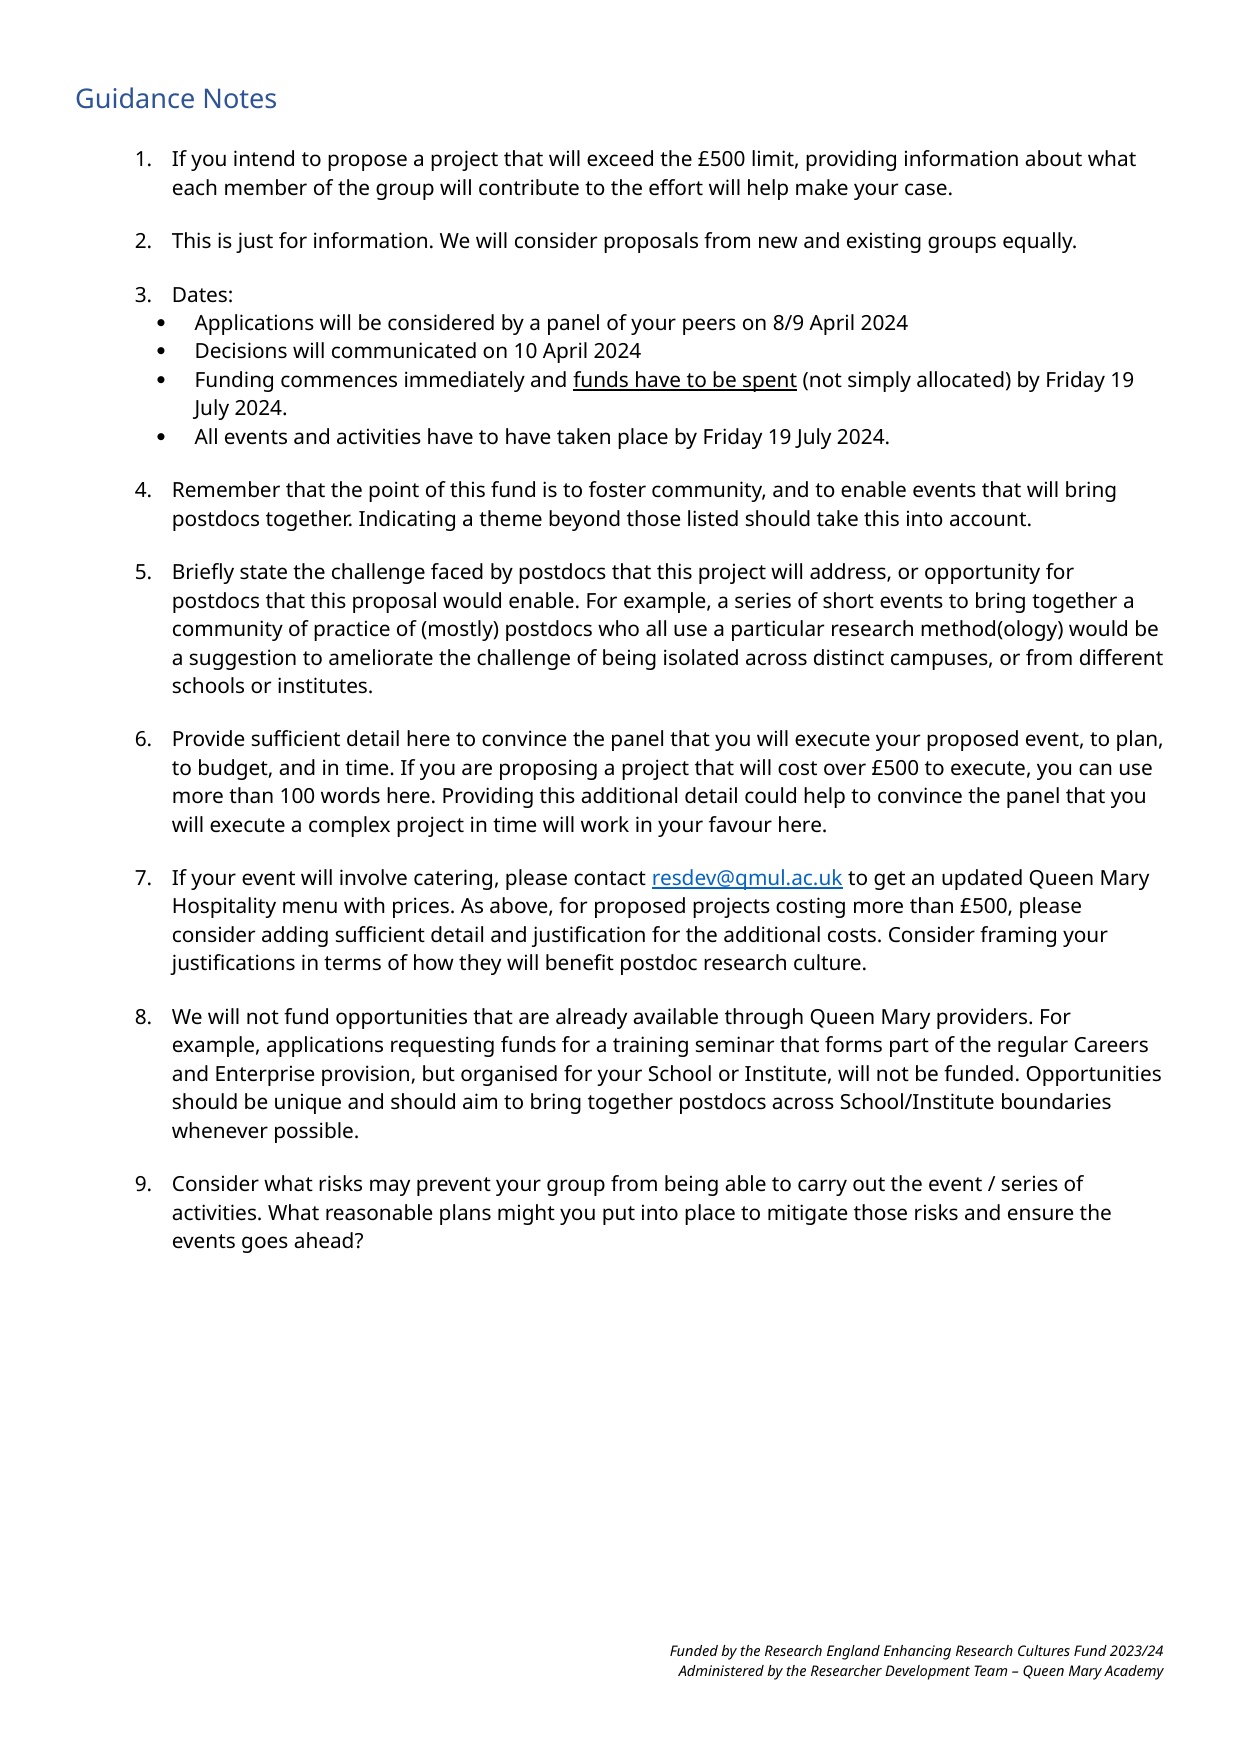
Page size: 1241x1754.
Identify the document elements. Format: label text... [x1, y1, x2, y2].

subtitle Guidance Notes [75, 79, 1165, 116]
list Consider what risks may prevent your group from being able to carry out the event / series of activities. What reasonable plans might you put into place to mitigate those risks and ensure the events goes ahead? [134, 1169, 1165, 1254]
list Remember that the point of this fund is to foster community, and to enable events that will bring postdocs together. Indicating a theme beyond those listed should take this into account. [134, 475, 1165, 532]
list Decisions will communicated on 10 April 2024 [157, 337, 1165, 365]
list If you intend to propose a project that will exceed the £500 limit, providing information about what each member of the group will contribute to the effort will help make your case. [134, 144, 1165, 201]
list We will not fund opportunities that are already available through Queen Mary providers. For example, applications requesting funds for a training seminar that forms part of the regular Careers and Enterprise provision, but organised for your School or Institute, will not be funded. Opportunities should be unique and should aim to bring together postdocs across School/Institute boundaries whenever possible. [134, 1002, 1165, 1144]
list All events and activities have to have taken place by Friday 19 July 2024. [157, 422, 1165, 450]
list Briefly state the challenge faced by postdocs that this project will address, or opportunity for postdocs that this proposal would enable. For example, a series of short events to bring together a community of practice of (mostly) postdocs who all use a particular research method(ology) would be a suggestion to ameliorate the challenge of being isolated across distinct campuses, or from different schools or institutes. [134, 557, 1165, 699]
list Funding commences immediately and funds have to be spent (not simply allocated) by Friday 19 July 2024. [157, 365, 1165, 422]
list If your event will involve catering, please contact resdev@qmul.ac.uk to get an updated Queen Mary Hospitality menu with prices. As above, for proposed projects costing more than £500, please consider adding sufficient detail and justification for the additional costs. Consider framing your justifications in terms of how they will benefit postdoc research culture. [134, 863, 1165, 977]
list Dates: [134, 280, 1165, 308]
list This is just for information. We will consider proposals from new and existing groups equally. [134, 226, 1165, 255]
list Applications will be considered by a panel of your peers on 8/9 April 2024 [157, 308, 1165, 337]
list Provide sufficient detail here to convince the panel that you will execute your proposed event, to plan, to budget, and in time. If you are proposing a project that will cost over £500 to execute, you can use more than 100 words here. Providing this additional detail could help to convince the panel that you will execute a complex project in time will work in your favour here. [134, 724, 1165, 838]
